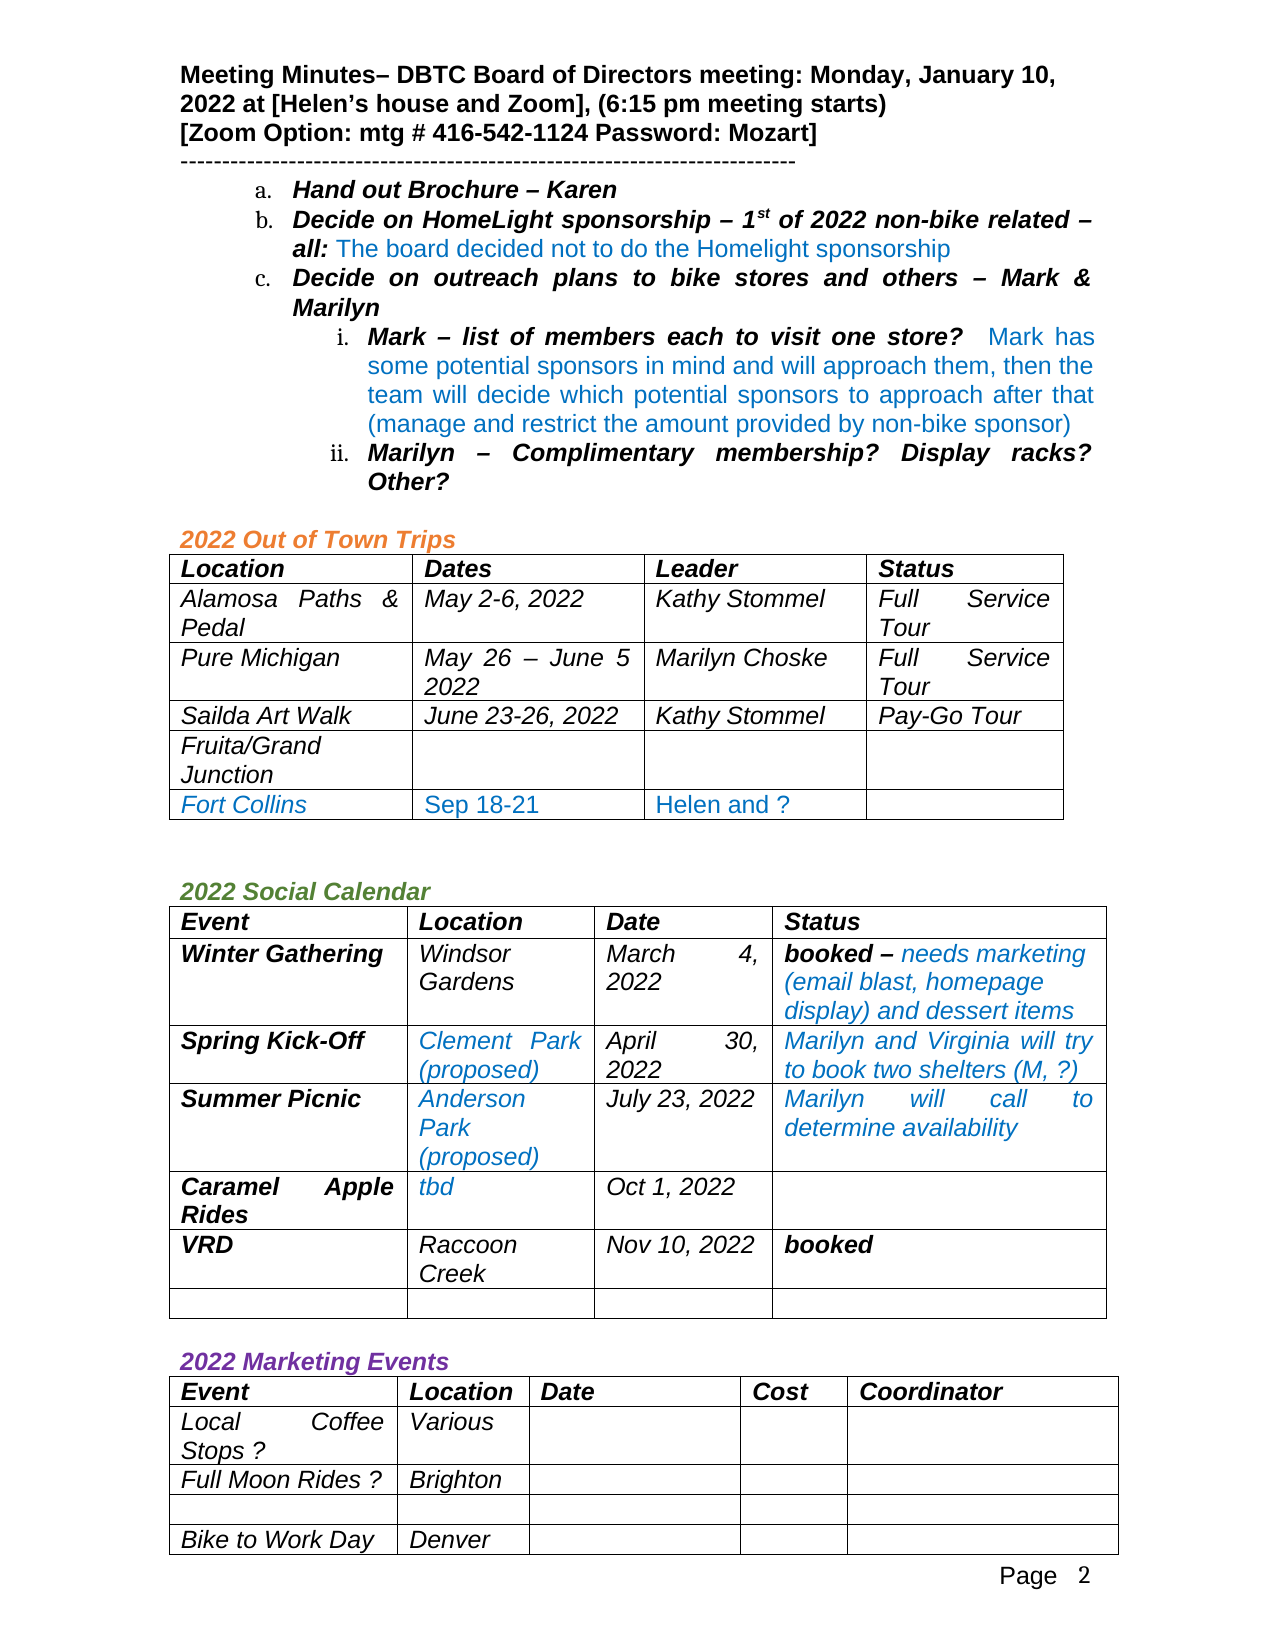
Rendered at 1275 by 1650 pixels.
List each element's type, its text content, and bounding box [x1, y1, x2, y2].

table_header Dates [413, 555, 644, 583]
table_cell Winter Gathering [170, 939, 407, 1025]
table_cell Marilyn will call to determine availability [773, 1084, 1106, 1171]
table_cell [867, 731, 1063, 789]
table_cell Helen and ? [645, 790, 866, 818]
table_cell Caramel Apple Rides [170, 1172, 407, 1229]
table_cell [408, 1289, 594, 1317]
table_cell Pay-Go Tour [867, 701, 1063, 730]
table_cell [848, 1407, 1118, 1464]
table_cell booked [773, 1230, 1106, 1288]
table_cell Oct 1, 2022 [595, 1172, 772, 1229]
table_cell Kathy Stommel [645, 701, 866, 730]
table_cell Full Moon Rides ? [170, 1465, 397, 1494]
table_cell booked – needs marketing (email blast, homepage display) and dessert items [773, 939, 1106, 1025]
table_cell [413, 731, 644, 789]
list Decide on HomeLight sponsorship – 1st of 2022 non-bike related – all: The board decided not to do the Homelight sponsorship [255, 205, 1095, 263]
table_cell July 23, 2022 [595, 1084, 772, 1171]
table_cell [867, 790, 1063, 818]
table_cell Marilyn and Virginia will try to book two shelters (M, ?) [773, 1026, 1106, 1083]
table_cell June 23-26, 2022 [413, 701, 644, 730]
table_cell Marilyn Choske [645, 643, 866, 700]
table_header Location [170, 555, 412, 583]
list Marilyn – Complimentary membership? Display racks? Other? [349, 437, 1095, 496]
table_cell Sep 18-21 [413, 790, 644, 818]
table_cell [398, 1495, 529, 1524]
table_cell [530, 1495, 740, 1524]
text 2022 Out of Town Trips [180, 525, 1095, 553]
table_header Location [408, 907, 594, 937]
table_cell Fruita/Grand Junction [170, 731, 412, 789]
table_cell Full Service Tour [867, 643, 1063, 700]
table_cell [741, 1407, 847, 1464]
table_cell Spring Kick-Off [170, 1026, 407, 1083]
table_cell May 26 – June 5 2022 [413, 643, 644, 700]
table_cell March 4, 2022 [595, 939, 772, 1025]
table_header Leader [645, 555, 866, 583]
text 2022 Social Calendar [180, 877, 1095, 906]
table_cell Fort Collins [170, 790, 412, 818]
table_header Event [170, 1377, 397, 1406]
table_cell Windsor Gardens [408, 939, 594, 1025]
table_cell [530, 1525, 740, 1554]
table_cell Clement Park (proposed) [408, 1026, 594, 1083]
table_cell [773, 1172, 1106, 1229]
text 2022 Marketing Events [180, 1347, 1095, 1376]
table_header Date [530, 1377, 740, 1406]
table_cell Local Coffee Stops ? [170, 1407, 397, 1464]
table_header Date [595, 907, 772, 937]
table_cell Various [398, 1407, 529, 1464]
table_cell [645, 731, 866, 789]
list Mark – list of members each to visit one store? Mark has some potential sponsors in mind and will approach them, then the team will decide which potential sponsors to approach after that (manage and restrict the amount provided by non-bike sponsor) [349, 322, 1095, 437]
table_cell [530, 1465, 740, 1494]
table_cell Denver [398, 1525, 529, 1554]
table_cell [848, 1465, 1118, 1494]
table_header Coordinator [848, 1377, 1118, 1406]
table_cell Brighton [398, 1465, 529, 1494]
table_cell Kathy Stommel [645, 584, 866, 642]
table_header Cost [741, 1377, 847, 1406]
table_cell [741, 1495, 847, 1524]
table_cell Sailda Art Walk [170, 701, 412, 730]
table_cell [170, 1289, 407, 1317]
table_header Status [867, 555, 1063, 583]
table_cell [848, 1525, 1118, 1554]
table_header Location [398, 1377, 529, 1406]
table_header Event [170, 907, 407, 937]
table_cell Bike to Work Day [170, 1525, 397, 1554]
table_cell April 30, 2022 [595, 1026, 772, 1083]
table_cell [741, 1525, 847, 1554]
table_cell Anderson Park (proposed) [408, 1084, 594, 1171]
table_cell May 2-6, 2022 [413, 584, 644, 642]
table_cell Summer Picnic [170, 1084, 407, 1171]
table_cell tbd [408, 1172, 594, 1229]
table_cell [848, 1495, 1118, 1524]
table_cell Raccoon Creek [408, 1230, 594, 1288]
table_cell Pure Michigan [170, 643, 412, 700]
list Decide on outreach plans to bike stores and others – Mark & Marilyn [255, 263, 1095, 322]
table_header Status [773, 907, 1106, 937]
table_cell [595, 1289, 772, 1317]
list Hand out Brochure – Karen [255, 175, 1095, 205]
table_cell Alamosa Paths & Pedal [170, 584, 412, 642]
table_cell VRD [170, 1230, 407, 1288]
table_cell [773, 1289, 1106, 1317]
table_cell [530, 1407, 740, 1464]
table_cell Full Service Tour [867, 584, 1063, 642]
table_cell Nov 10, 2022 [595, 1230, 772, 1288]
table_cell [170, 1495, 397, 1524]
table_cell [741, 1465, 847, 1494]
